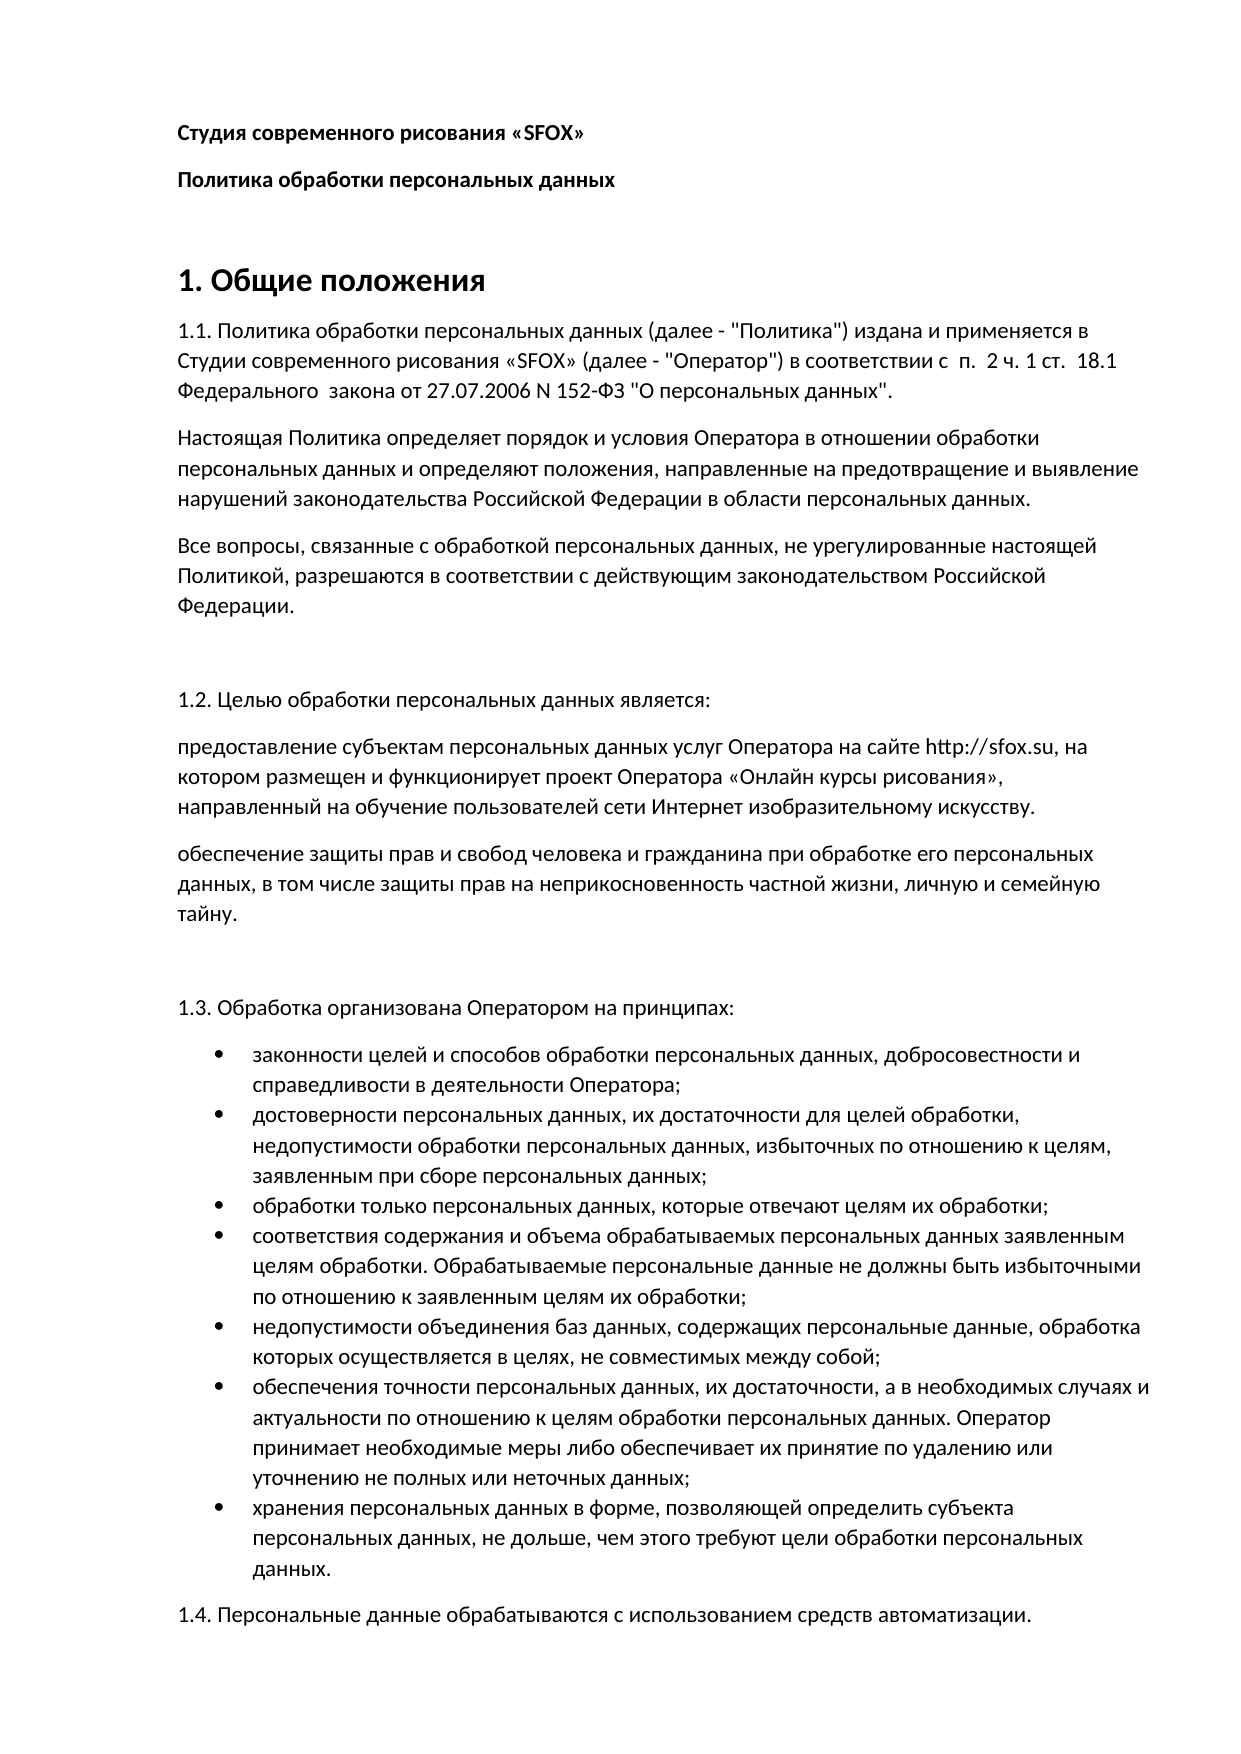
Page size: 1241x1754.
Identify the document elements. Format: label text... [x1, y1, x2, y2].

text обеспечение защиты прав и свобод человека и гражданина при обработке его персональных данных, в том числе защиты прав на неприкосновенность частной жизни, личную и семейную тайну. [177, 839, 1152, 927]
list хранения персональных данных в форме, позволяющей определить субъекта персональных данных, не дольше, чем этого требуют цели обработки персональных данных. [215, 1493, 1152, 1582]
text 1.1. Политика обработки персональных данных (далее - "Политика") издана и применяется в Студии современного рисования «SFOX» (далее - "Оператор") в соответствии с п. 2 ч. 1 ст. 18.1 Федерального закона от 27.07.2006 N 152-ФЗ "О персональных данных". [177, 316, 1152, 404]
text 1.3. Обработка организована Оператором на принципах: [177, 993, 1152, 1021]
list недопустимости объединения баз данных, содержащих персональные данные, обработка которых осуществляется в целях, не совместимых между собой; [215, 1312, 1152, 1370]
text Студия современного рисования «SFOX» [177, 118, 1152, 146]
text 1. Общие положения [177, 259, 1152, 299]
text 1.4. Персональные данные обрабатываются с использованием средств автоматизации. [177, 1601, 1152, 1628]
list законности целей и способов обработки персональных данных, добросовестности и справедливости в деятельности Оператора; [215, 1040, 1152, 1098]
text Все вопросы, связанные с обработкой персональных данных, не урегулированные настоящей Политикой, разрешаются в соответствии с действующим законодательством Российской Федерации. [177, 531, 1152, 619]
list соответствия содержания и объема обрабатываемых персональных данных заявленным целям обработки. Обрабатываемые персональные данные не должны быть избыточными по отношению к заявленным целям их обработки; [215, 1221, 1152, 1310]
text 1.2. Целью обработки персональных данных является: [177, 685, 1152, 713]
list обеспечения точности персональных данных, их достаточности, а в необходимых случаях и актуальности по отношению к целям обработки персональных данных. Оператор принимает необходимые меры либо обеспечивает их принятие по удалению или уточнению не полных или неточных данных; [215, 1372, 1152, 1491]
text Настоящая Политика определяет порядок и условия Оператора в отношении обработки персональных данных и определяют положения, направленные на предотвращение и выявление нарушений законодательства Российской Федерации в области персональных данных. [177, 423, 1152, 512]
text Политика обработки персональных данных [177, 165, 1152, 193]
list достоверности персональных данных, их достаточности для целей обработки, недопустимости обработки персональных данных, избыточных по отношению к целям, заявленным при сборе персональных данных; [215, 1101, 1152, 1189]
text предоставление субъектам персональных данных услуг Оператора на сайте http://sfox.su, на котором размещен и функционирует проект Оператора «Онлайн курсы рисования», направленный на обучение пользователей сети Интернет изобразительному искусству. [177, 732, 1152, 820]
list обработки только персональных данных, которые отвечают целям их обработки; [215, 1191, 1152, 1219]
